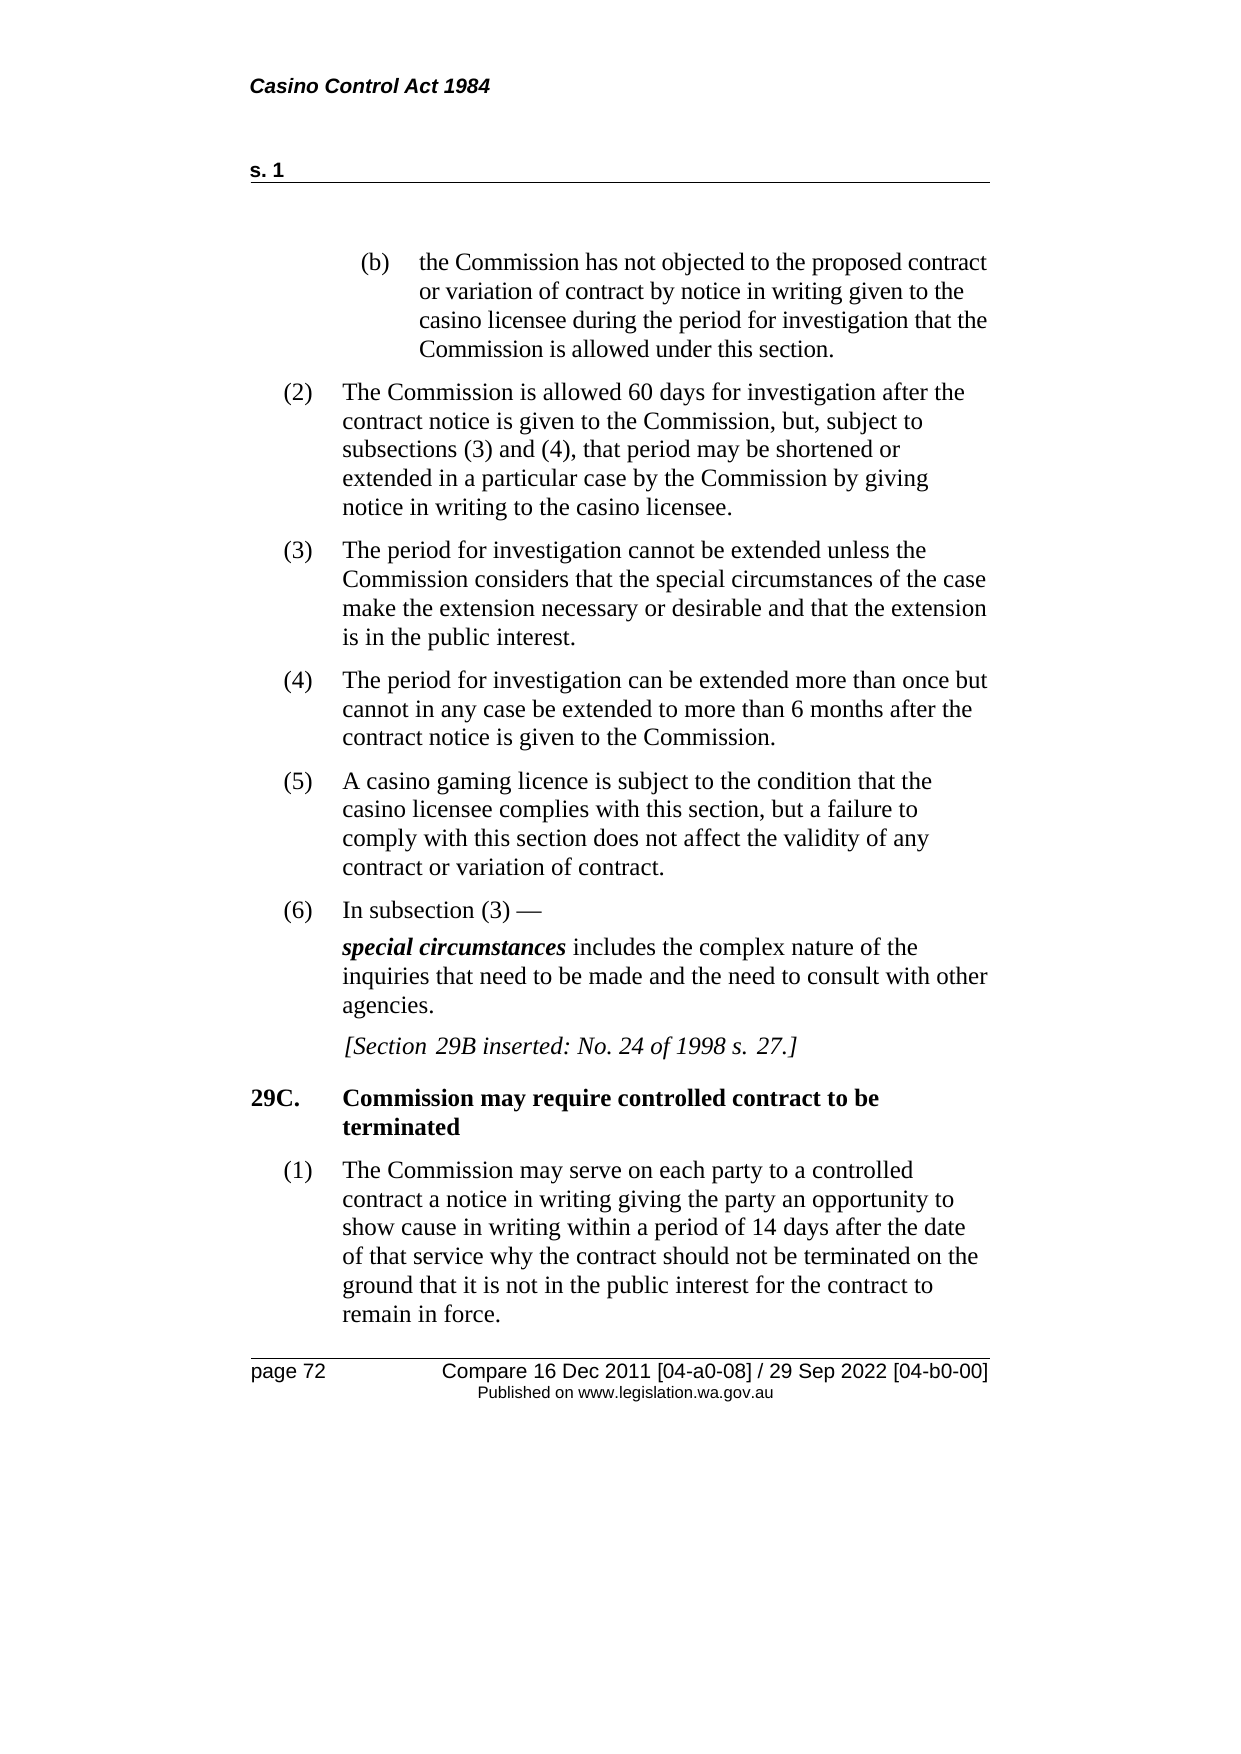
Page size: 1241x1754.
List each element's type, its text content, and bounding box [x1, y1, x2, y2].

text (5) A casino gaming licence is subject to the condition that the casino licensee complies with this section, but a failure to comply with this section does not affect the validity of any contract or variation of contract. [251, 766, 990, 881]
text (1) The Commission may serve on each party to a controlled contract a notice in writing giving the party an opportunity to show cause in writing within a period of 14 days after the date of that service why the contract should not be terminated on the ground that it is not in the public interest for the contract to remain in force. [251, 1155, 990, 1327]
text (3) The period for investigation cannot be extended unless the Commission considers that the special circumstances of the case make the extension necessary or desirable and that the extension is in the public interest. [251, 535, 990, 650]
text (2) The Commission is allowed 60 days for investigation after the contract notice is given to the Commission, but, subject to subsections (3) and (4), that period may be shortened or extended in a particular case by the Commission by giving notice in writing to the casino licensee. [251, 377, 990, 521]
text (4) The period for investigation can be extended more than once but cannot in any case be extended to more than 6 months after the contract notice is given to the Commission. [251, 665, 990, 751]
subtitle 29C. Commission may require controlled contract to be terminated [251, 1083, 990, 1140]
text special circumstances includes the complex nature of the inquiries that need to be made and the need to consult with other agencies. [251, 932, 990, 1019]
text [Section 29B inserted: No. 24 of 1998 s. 27.] [251, 1031, 990, 1060]
text (6) In subsection (3) — [251, 895, 990, 924]
text (b) the Commission has not objected to the proposed contract or variation of contract by notice in writing given to the casino licensee during the period for investigation that the Commission is allowed under this section. [251, 247, 990, 362]
